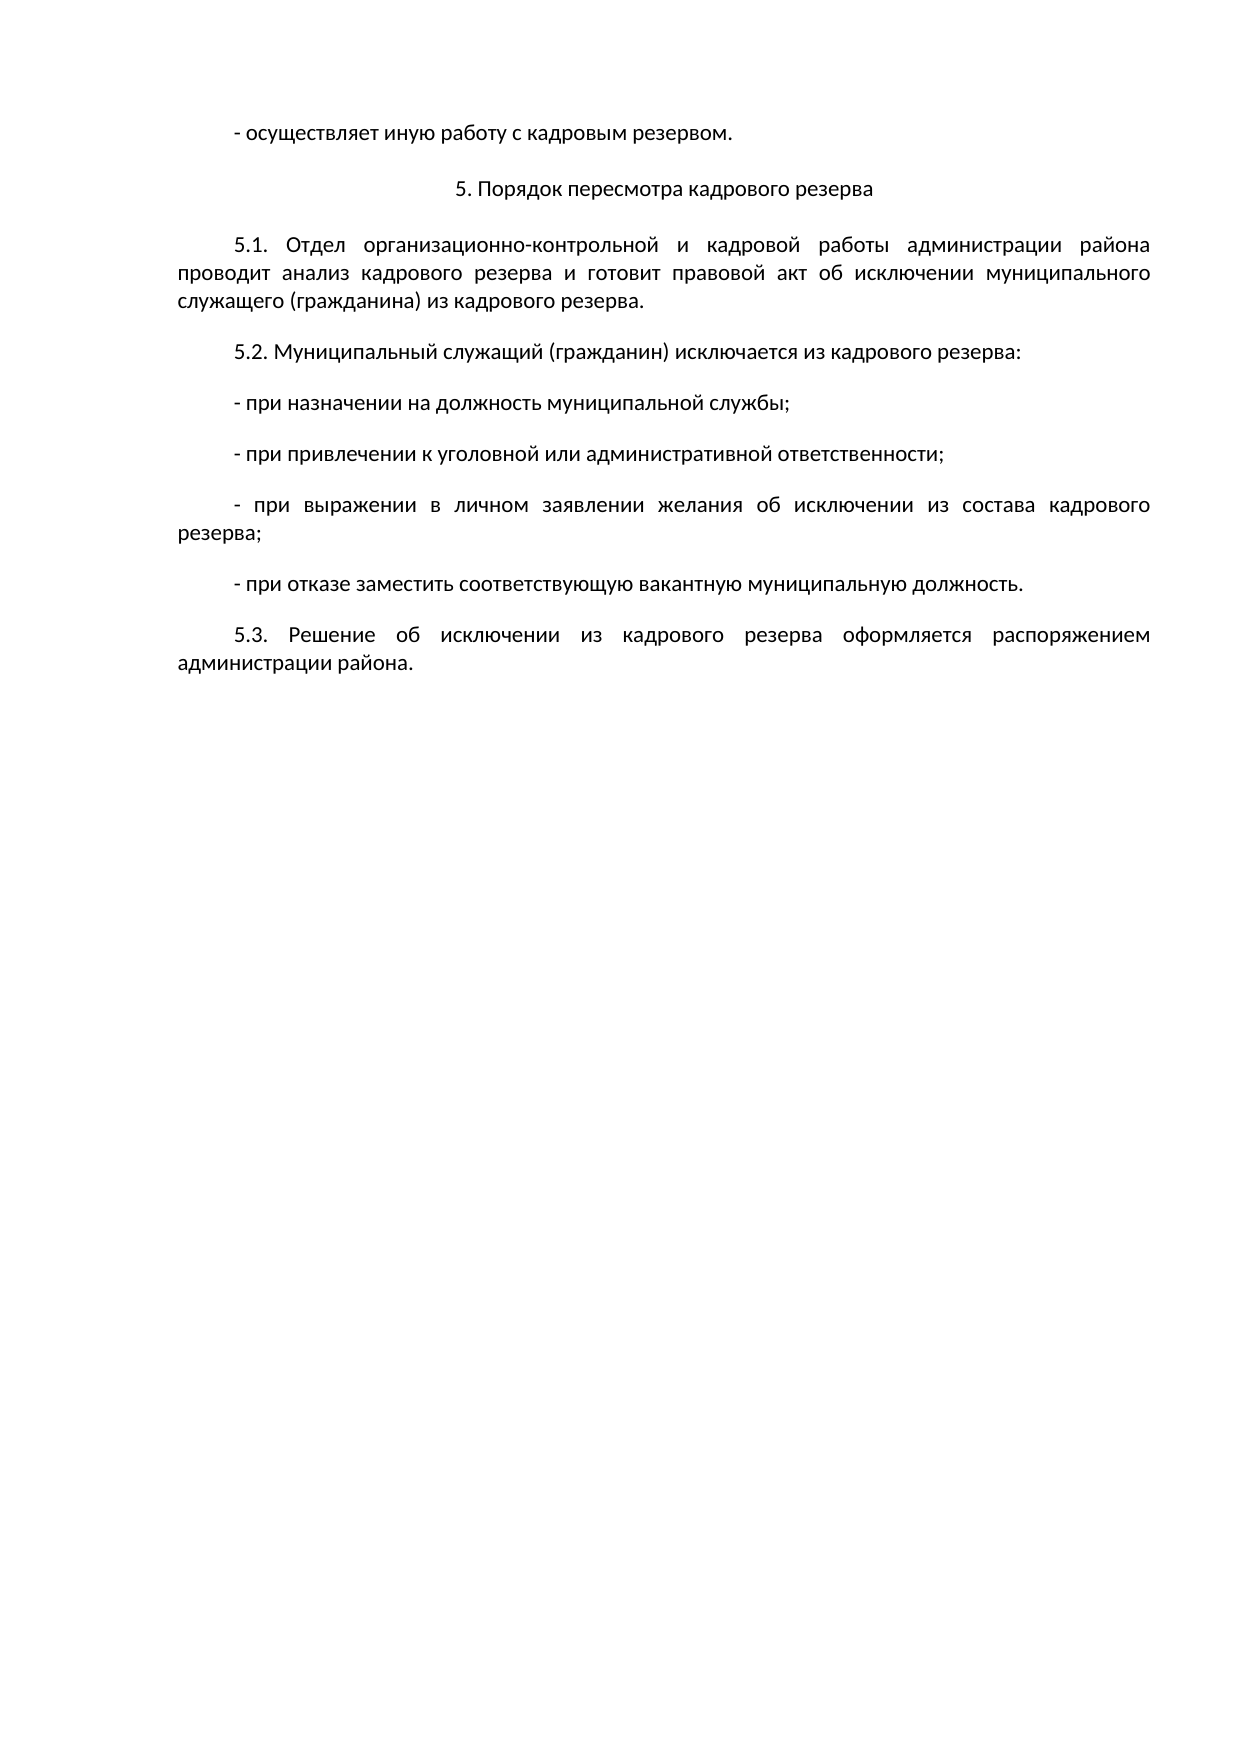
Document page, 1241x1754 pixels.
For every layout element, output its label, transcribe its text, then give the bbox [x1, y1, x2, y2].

text 5. Порядок пересмотра кадрового резерва [177, 174, 1152, 202]
text - при привлечении к уголовной или административной ответственности; [177, 439, 1152, 467]
text - при отказе заместить соответствующую вакантную муниципальную должность. [177, 569, 1152, 597]
text - при назначении на должность муниципальной службы; [177, 388, 1152, 416]
text - при выражении в личном заявлении желания об исключении из состава кадрового резерва; [177, 490, 1152, 546]
text 5.1. Отдел организационно-контрольной и кадровой работы администрации района проводит анализ кадрового резерва и готовит правовой акт об исключении муниципального служащего (гражданина) из кадрового резерва. [177, 230, 1152, 314]
text 5.2. Муниципальный служащий (гражданин) исключается из кадрового резерва: [177, 337, 1152, 365]
text - осуществляет иную работу с кадровым резервом. [177, 118, 1152, 146]
text 5.3. Решение об исключении из кадрового резерва оформляется распоряжением администрации района. [177, 620, 1152, 676]
